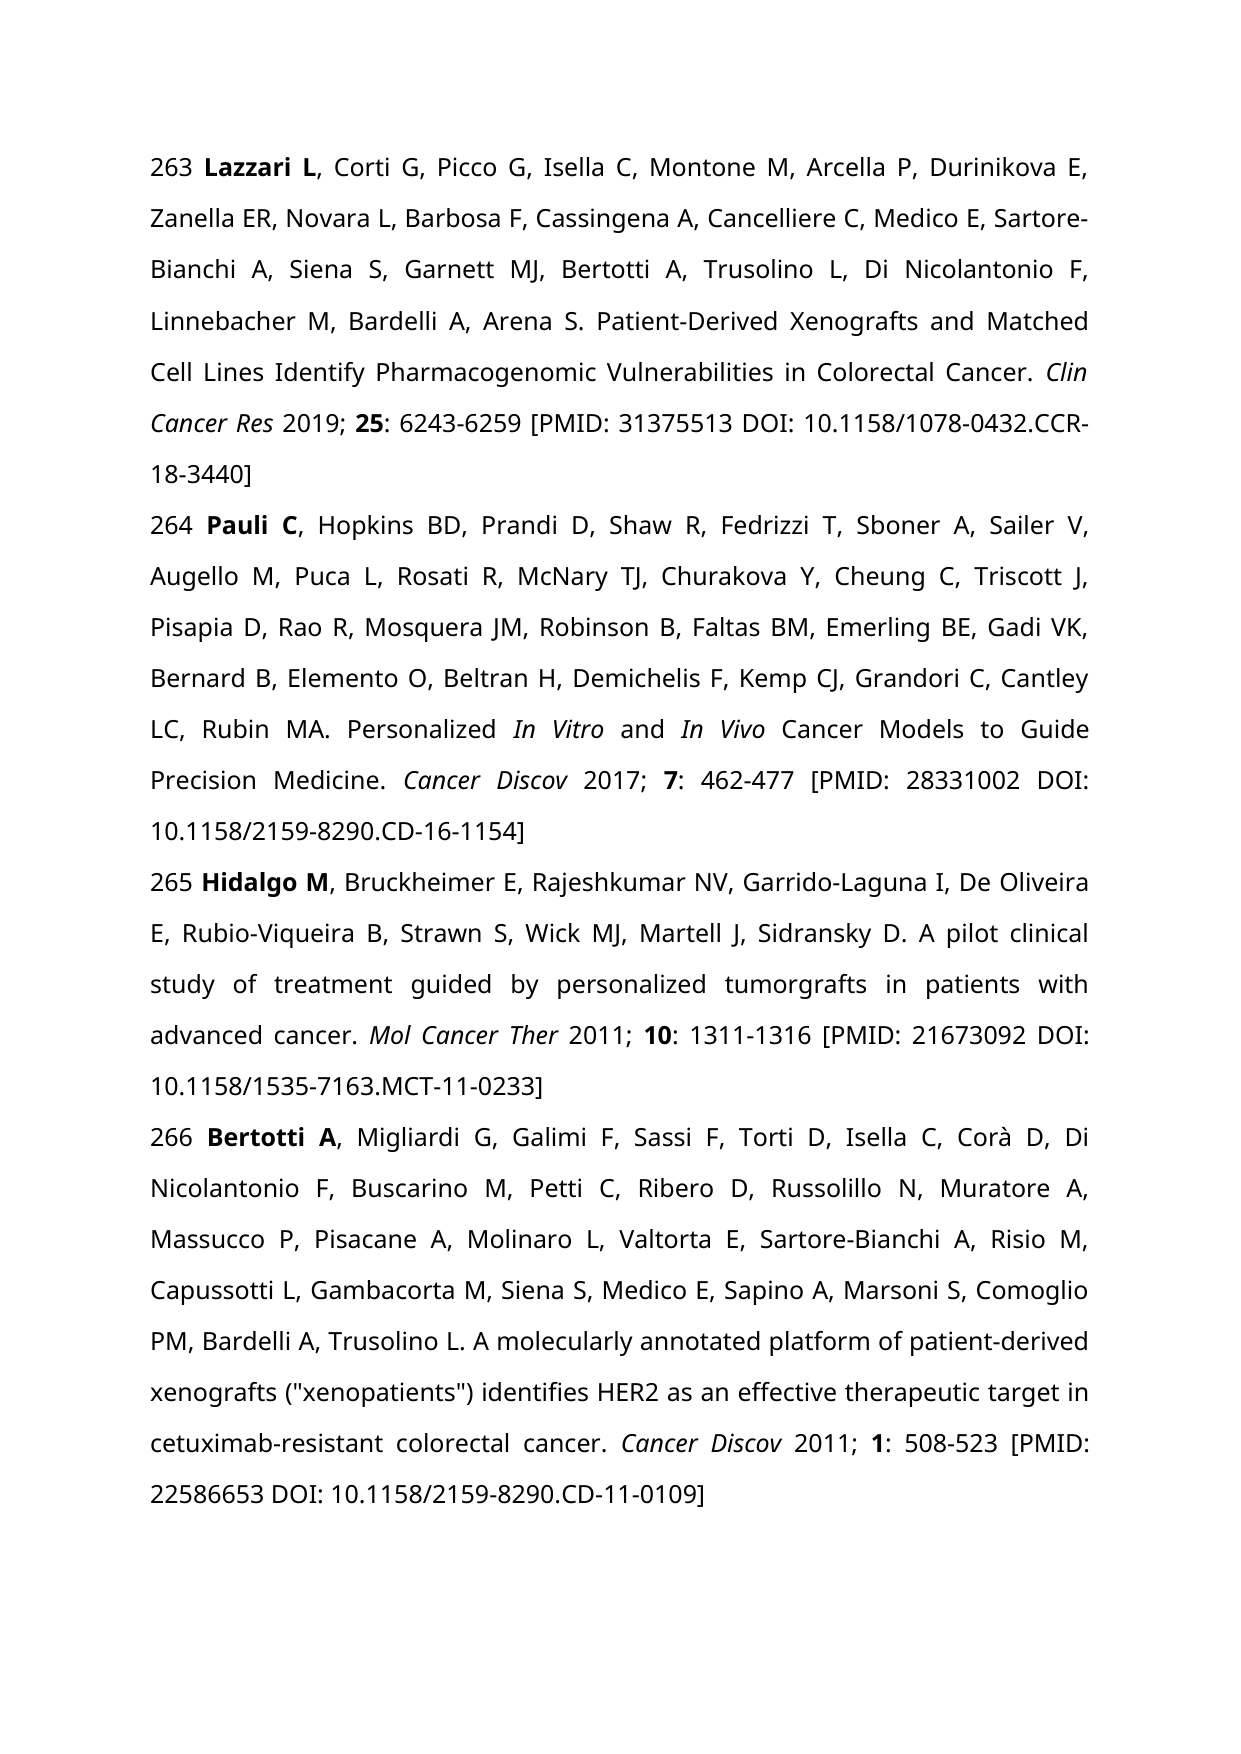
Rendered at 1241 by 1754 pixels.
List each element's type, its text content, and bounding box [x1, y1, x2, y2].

text 263 Lazzari L, Corti G, Picco G, Isella C, Montone M, Arcella P, Durinikova E, Zanella ER, Novara L, Barbosa F, Cassingena A, Cancelliere C, Medico E, Sartore-Bianchi A, Siena S, Garnett MJ, Bertotti A, Trusolino L, Di Nicolantonio F, Linnebacher M, Bardelli A, Arena S. Patient-Derived Xenografts and Matched Cell Lines Identify Pharmacogenomic Vulnerabilities in Colorectal Cancer. Clin Cancer Res 2019; 25: 6243-6259 [PMID: 31375513 DOI: 10.1158/1078-0432.CCR-18-3440] [150, 150, 1090, 490]
text 264 Pauli C, Hopkins BD, Prandi D, Shaw R, Fedrizzi T, Sboner A, Sailer V, Augello M, Puca L, Rosati R, McNary TJ, Churakova Y, Cheung C, Triscott J, Pisapia D, Rao R, Mosquera JM, Robinson B, Faltas BM, Emerling BE, Gadi VK, Bernard B, Elemento O, Beltran H, Demichelis F, Kemp CJ, Grandori C, Cantley LC, Rubin MA. Personalized In Vitro and In Vivo Cancer Models to Guide Precision Medicine. Cancer Discov 2017; 7: 462-477 [PMID: 28331002 DOI: 10.1158/2159-8290.CD-16-1154] [150, 507, 1090, 848]
text 266 Bertotti A, Migliardi G, Galimi F, Sassi F, Torti D, Isella C, Corà D, Di Nicolantonio F, Buscarino M, Petti C, Ribero D, Russolillo N, Muratore A, Massucco P, Pisacane A, Molinaro L, Valtorta E, Sartore-Bianchi A, Risio M, Capussotti L, Gambacorta M, Siena S, Medico E, Sapino A, Marsoni S, Comoglio PM, Bardelli A, Trusolino L. A molecularly annotated platform of patient-derived xenografts ("xenopatients") identifies HER2 as an effective therapeutic target in cetuximab-resistant colorectal cancer. Cancer Discov 2011; 1: 508-523 [PMID: 22586653 DOI: 10.1158/2159-8290.CD-11-0109] [150, 1120, 1090, 1511]
text 265 Hidalgo M, Bruckheimer E, Rajeshkumar NV, Garrido-Laguna I, De Oliveira E, Rubio-Viqueira B, Strawn S, Wick MJ, Martell J, Sidransky D. A pilot clinical study of treatment guided by personalized tumorgrafts in patients with advanced cancer. Mol Cancer Ther 2011; 10: 1311-1316 [PMID: 21673092 DOI: 10.1158/1535-7163.MCT-11-0233] [150, 864, 1090, 1103]
